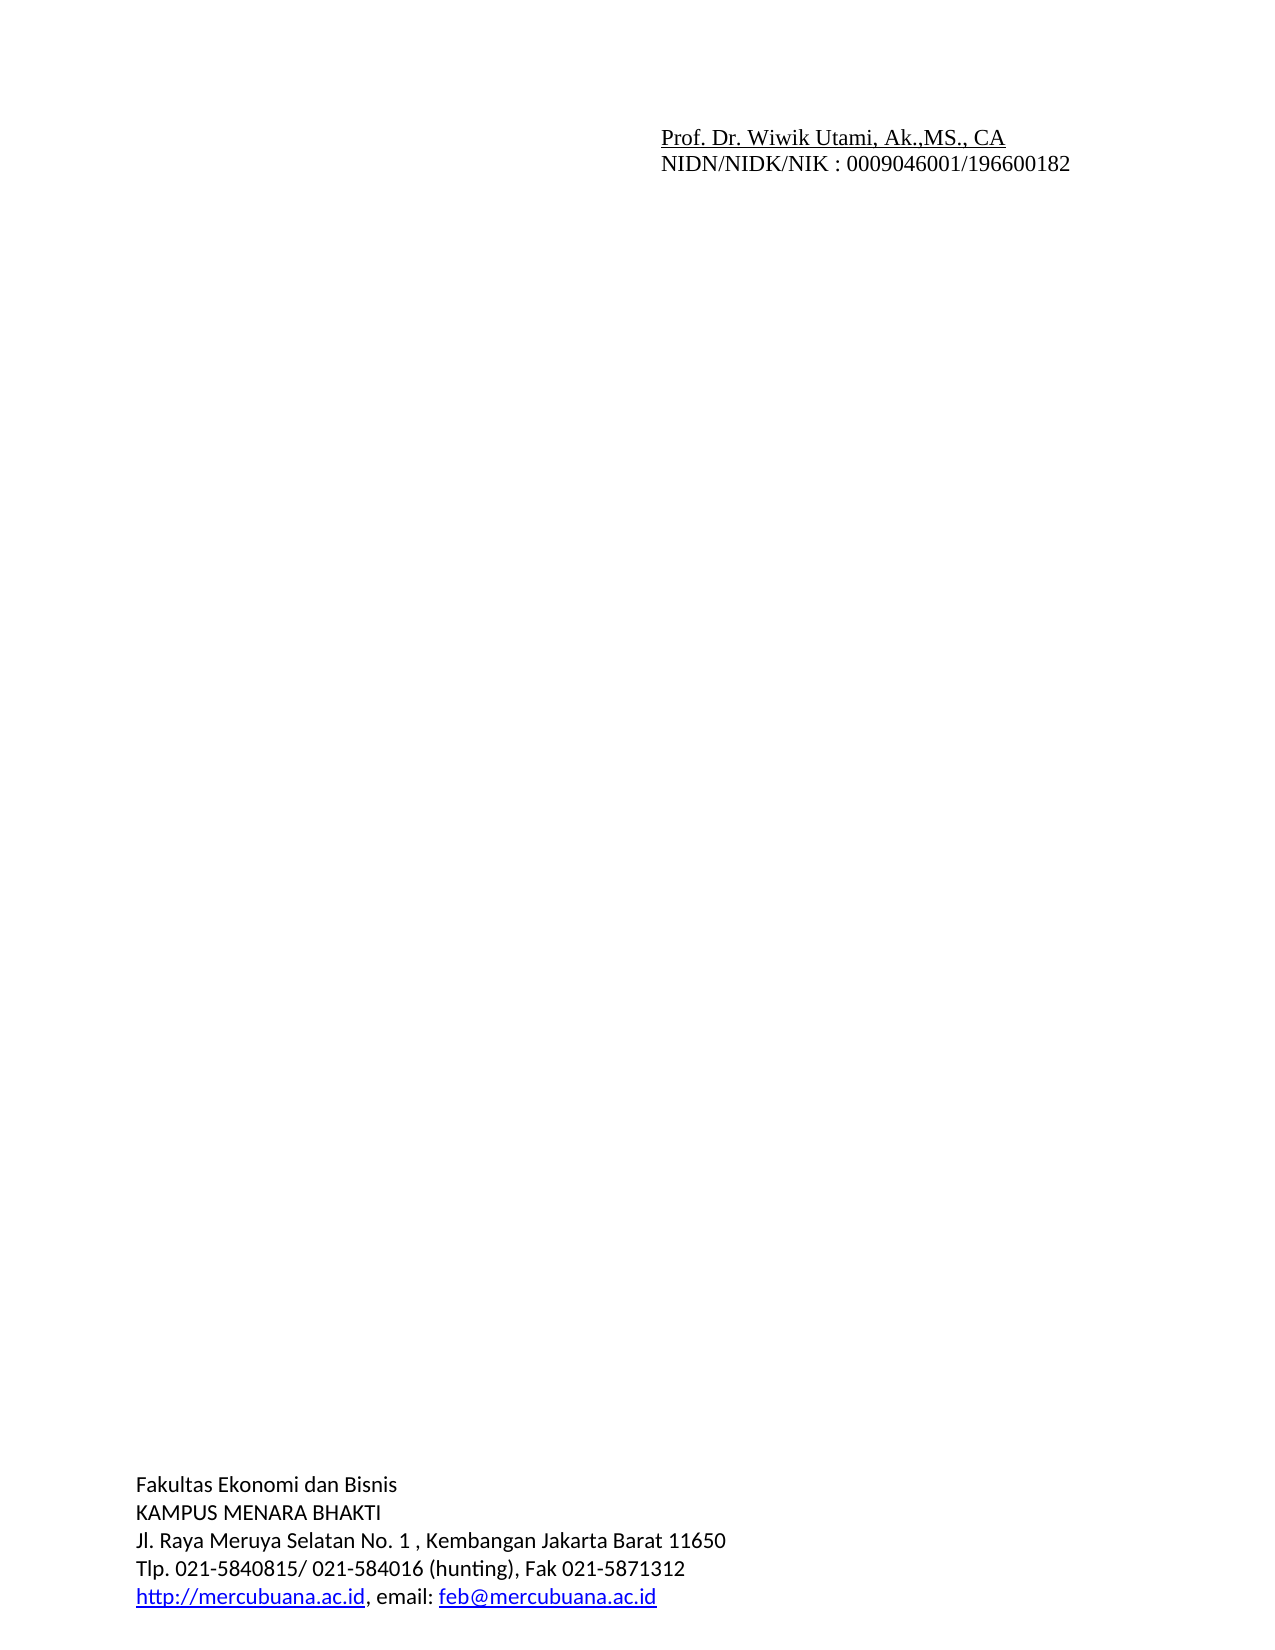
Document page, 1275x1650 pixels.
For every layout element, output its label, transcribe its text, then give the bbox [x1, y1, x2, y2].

text NIDN/NIDK/NIK : 0009046001/196600182 [661, 150, 1125, 177]
text Prof. Dr. Wiwik Utami, Ak.,MS., CA [661, 124, 1125, 150]
